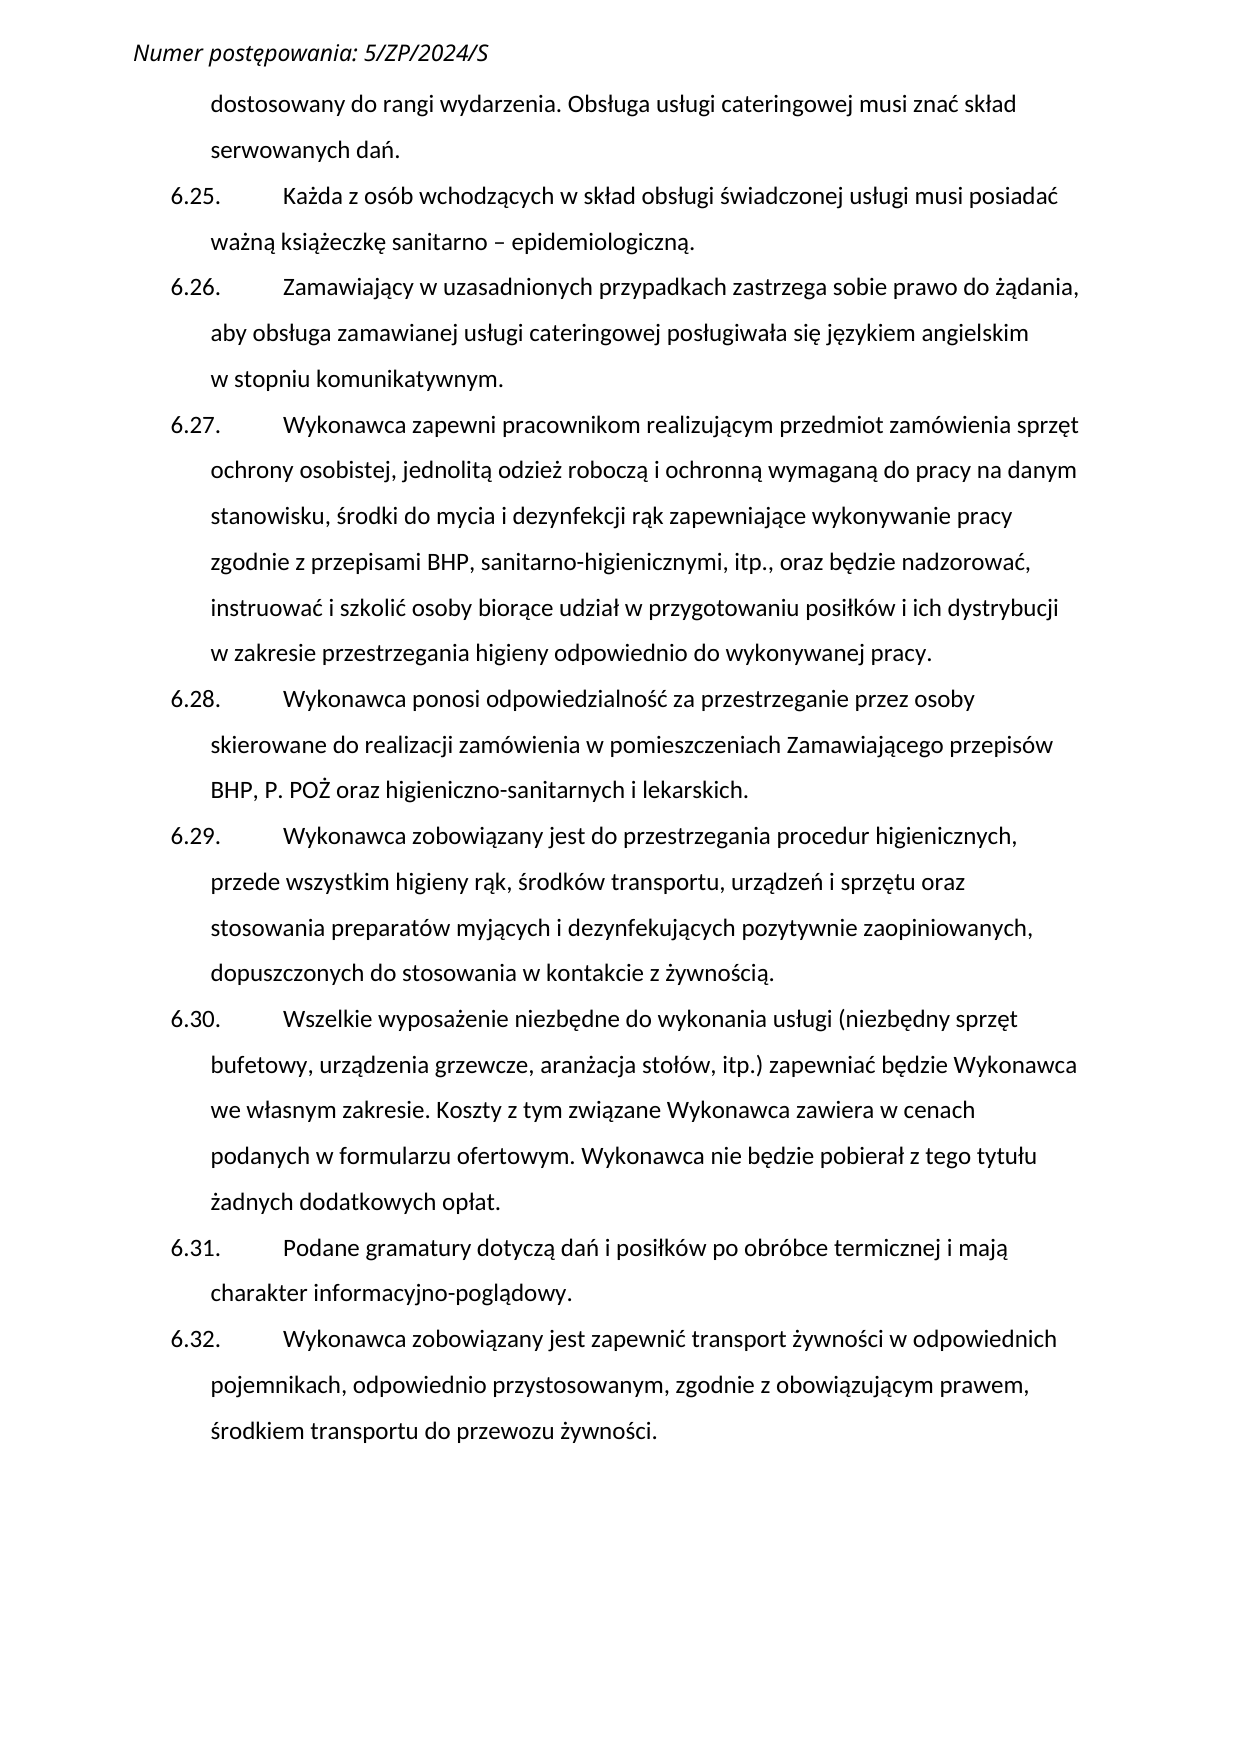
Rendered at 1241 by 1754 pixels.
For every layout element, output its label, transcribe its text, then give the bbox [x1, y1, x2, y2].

list Wszelkie wyposażenie niezbędne do wykonania usługi (niezbędny sprzęt bufetowy, urządzenia grzewcze, aranżacja stołów, itp.) zapewniać będzie Wykonawca we własnym zakresie. Koszty z tym związane Wykonawca zawiera w cenach podanych w formularzu ofertowym. Wykonawca nie będzie pobierał z tego tytułu żadnych dodatkowych opłat. [170, 1003, 1081, 1217]
list Wykonawca zobowiązany jest do przestrzegania procedur higienicznych, przede wszystkim higieny rąk, środków transportu, urządzeń i sprzętu oraz stosowania preparatów myjących i dezynfekujących pozytywnie zaopiniowanych, dopuszczonych do stosowania w kontakcie z żywnością. [170, 820, 1081, 988]
list Zamawiający w uzasadnionych przypadkach zastrzega sobie prawo do żądania, aby obsługa zamawianej usługi cateringowej posługiwała się językiem angielskim w stopniu komunikatywnym. [170, 272, 1081, 393]
list Wykonawca ponosi odpowiedzialność za przestrzeganie przez osoby skierowane do realizacji zamówienia w pomieszczeniach Zamawiającego przepisów BHP, P. POŻ oraz higieniczno-sanitarnych i lekarskich. [170, 683, 1081, 805]
list Wykonawca zobowiązany jest zapewnić transport żywności w odpowiednich pojemnikach, odpowiednio przystosowanym, zgodnie z obowiązującym prawem, środkiem transportu do przewozu żywności. [170, 1323, 1081, 1445]
list Podane gramatury dotyczą dań i posiłków po obróbce termicznej i mają charakter informacyjno-poglądowy. [170, 1232, 1081, 1308]
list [170, 89, 1081, 165]
list Każda z osób wchodzących w skład obsługi świadczonej usługi musi posiadać ważną książeczkę sanitarno – epidemiologiczną. [170, 180, 1081, 256]
list Wykonawca zapewni pracownikom realizującym przedmiot zamówienia sprzęt ochrony osobistej, jednolitą odzież roboczą i ochronną wymaganą do pracy na danym stanowisku, środki do mycia i dezynfekcji rąk zapewniające wykonywanie pracy zgodnie z przepisami BHP, sanitarno-higienicznymi, itp., oraz będzie nadzorować, instruować i szkolić osoby biorące udział w przygotowaniu posiłków i ich dystrybucji w zakresie przestrzegania higieny odpowiednio do wykonywanej pracy. [170, 409, 1081, 668]
